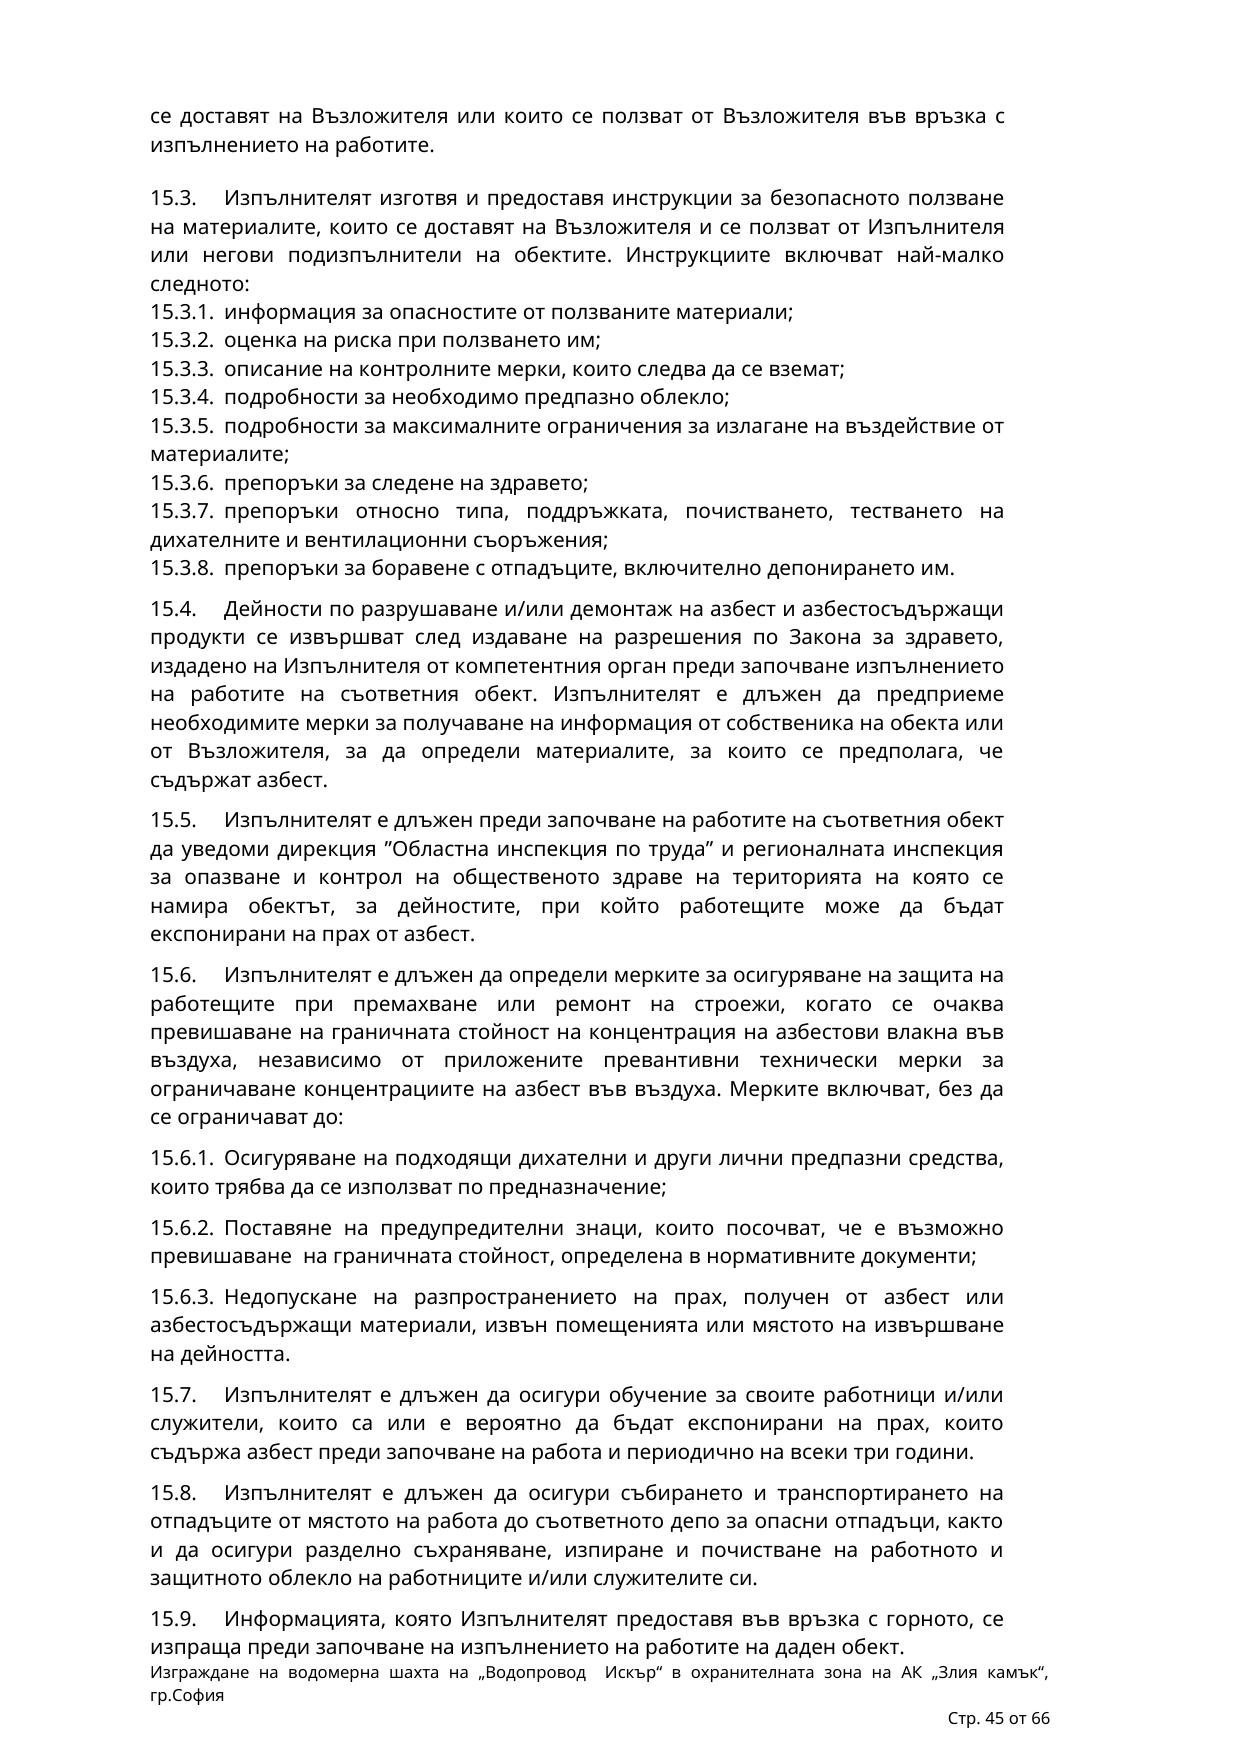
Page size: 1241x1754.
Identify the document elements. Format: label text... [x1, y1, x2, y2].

list препоръки относно типа, поддръжката, почистването, тестването на дихателните и вентилационни съоръжения; [150, 496, 1005, 553]
list оценка на риска при ползването им; [150, 326, 1005, 354]
list Поставяне на предупредителни знаци, които посочват, че е възможно превишаване на граничната стойност, определена в нормативните документи; [150, 1213, 1005, 1270]
list описание на контролните мерки, които следва да се вземат; [150, 354, 1005, 382]
list подробности за необходимо предпазно облекло; [150, 382, 1005, 411]
list Изпълнителят е длъжен да осигури обучение за своите работници и/или служители, които са или е вероятно да бъдат експонирани на прах, които съдържа азбест преди започване на работа и периодично на всеки три години. [150, 1380, 1005, 1465]
list препоръки за следене на здравето; [150, 468, 1005, 496]
list Изпълнителят е длъжен преди започване на работите на съответния обект да уведоми дирекция ”Областна инспекция по труда” и регионалната инспекция за опазване и контрол на общественото здраве на територията на която се намира обектът, за дейностите, при който работещите може да бъдат експонирани на прах от азбест. [150, 806, 1005, 948]
list Информацията, която Изпълнителят предоставя във връзка с горното, се изпраща преди започване на изпълнението на работите на даден обект. [150, 1604, 1005, 1661]
list Изпълнителят е длъжен да осигури събирането и транспортирането на отпадъците от мястото на работа до съответното депо за опасни отпадъци, както и да осигури разделно съхраняване, изпиране и почистване на работното и защитното облекло на работниците и/или служителите си. [150, 1478, 1005, 1592]
list подробности за максималните ограничения за излагане на въздействие от материалите; [150, 411, 1005, 468]
list информация за опасностите от ползваните материали; [150, 297, 1005, 326]
list Недопускане на разпространението на прах, получен от азбест или азбестосъдържащи материали, извън помещенията или мястото на извършване на дейността. [150, 1282, 1005, 1367]
list Дейности по разрушаване и/или демонтаж на азбест и азбестосъдържащи продукти се извършват след издаване на разрешения по Закона за здравето, издадено на Изпълнителя от компетентния орган преди започване изпълнението на работите на съответния обект. Изпълнителят е длъжен да предприеме необходимите мерки за получаване на информация от собственика на обекта или от Възложителя, за да определи материалите, за които се предполага, че съдържат азбест. [150, 594, 1005, 793]
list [150, 102, 1005, 158]
list Изпълнителят изготвя и предоставя инструкции за безопасното ползване на материалите, които се доставят на Възложителя и се ползват от Изпълнителя или негови подизпълнители на обектите. Инструкциите включват най-малко следното: [150, 183, 1005, 297]
list Изпълнителят е длъжен да определи мерките за осигуряване на защита на работещите при премахване или ремонт на строежи, когато се очаква превишаване на граничната стойност на концентрация на азбестови влакна във въздуха, независимо от приложените превантивни технически мерки за ограничаване концентрациите на азбест във въздуха. Мерките включват, без да се ограничават до: [150, 960, 1005, 1131]
list Осигуряване на подходящи дихателни и други лични предпазни средства, които трябва да се използват по предназначение; [150, 1143, 1005, 1200]
list препоръки за боравене с отпадъците, включително депонирането им. [150, 553, 1005, 582]
